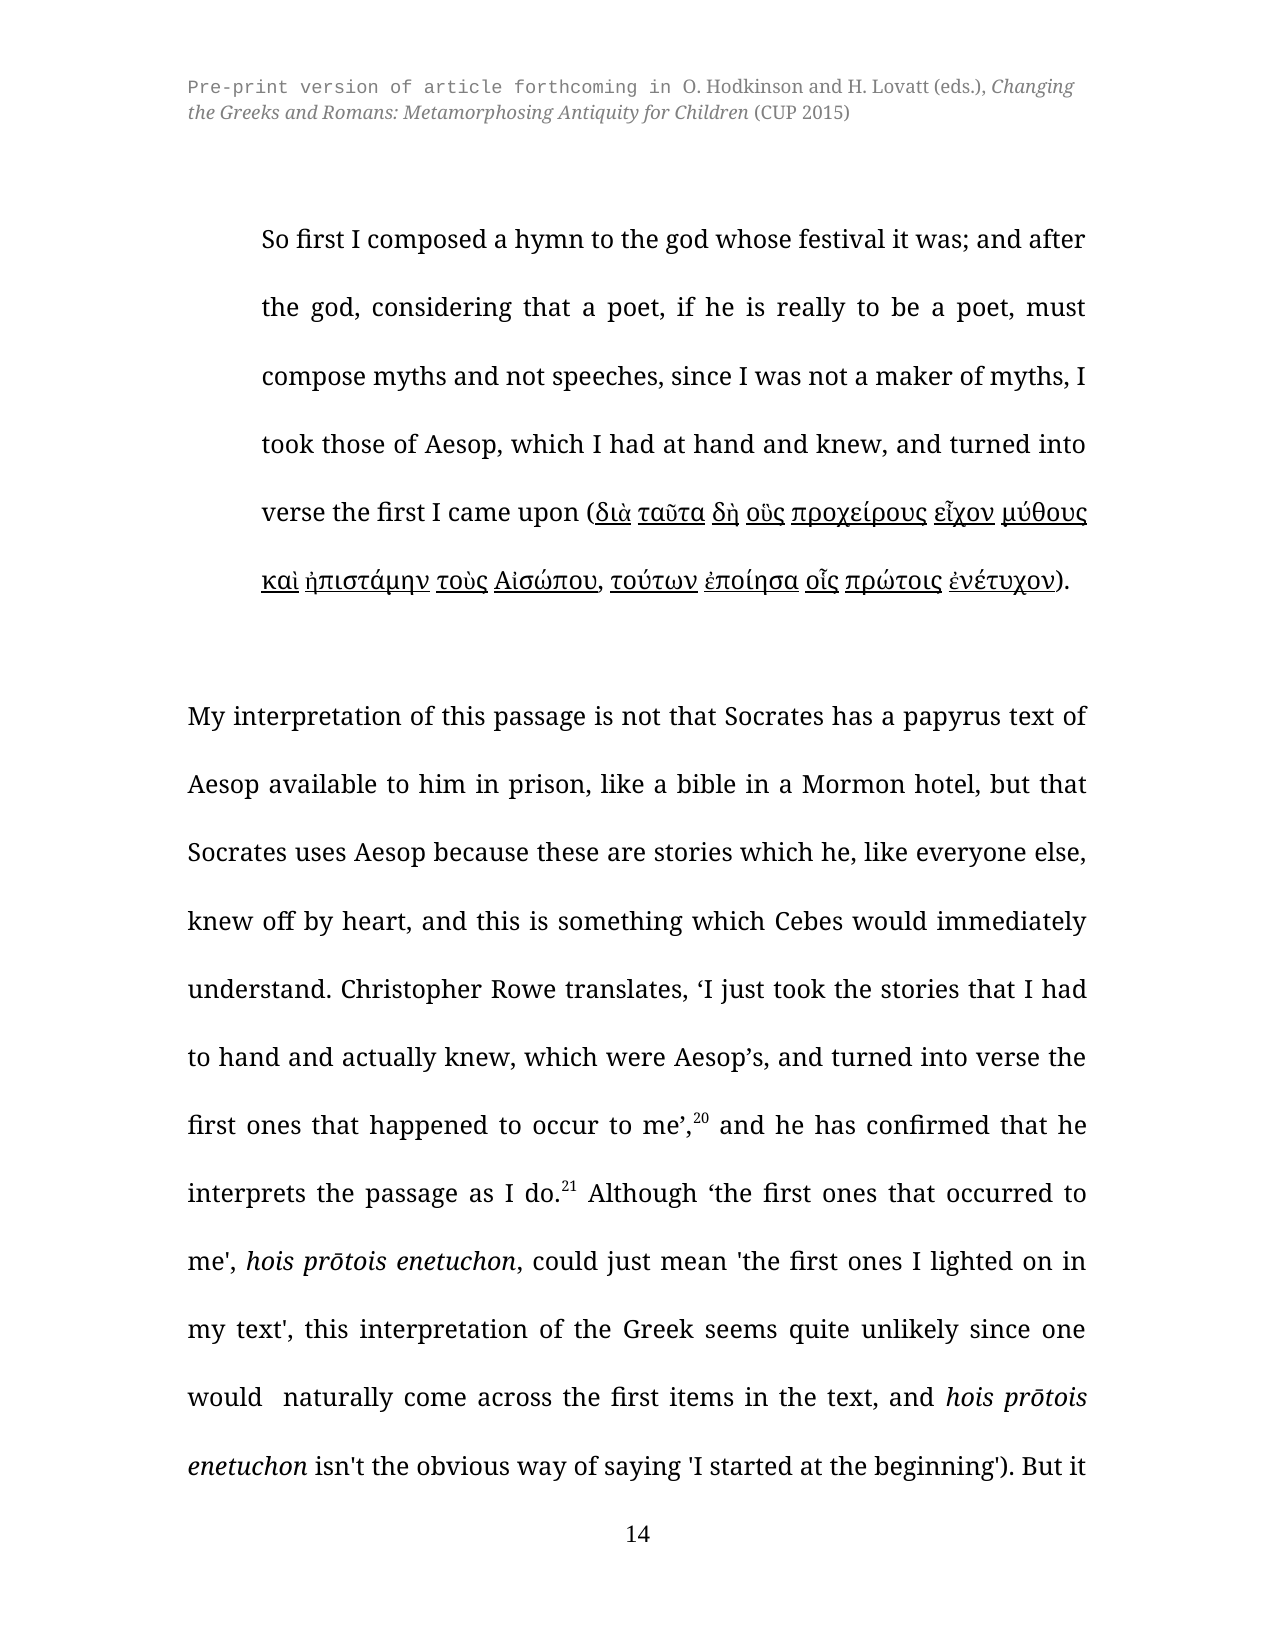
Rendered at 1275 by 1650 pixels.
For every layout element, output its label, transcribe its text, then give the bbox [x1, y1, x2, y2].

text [187, 699, 1087, 1482]
text So first I composed a hymn to the god whose festival it was; and after the god, considering that a poet, if he is really to be a poet, must compose myths and not speeches, since I was not a maker of myths, I took those of Aesop, which I had at hand and knew, and turned into verse the first I came upon (διὰ ταῦτα δὴ οὓς προχείρους εἶχον μύθους καὶ ἠπιστάμην τοὺς Αἰσώπου, τούτων ἐποίησα οἷς πρώτοις ἐνέτυχον). [261, 222, 1087, 597]
